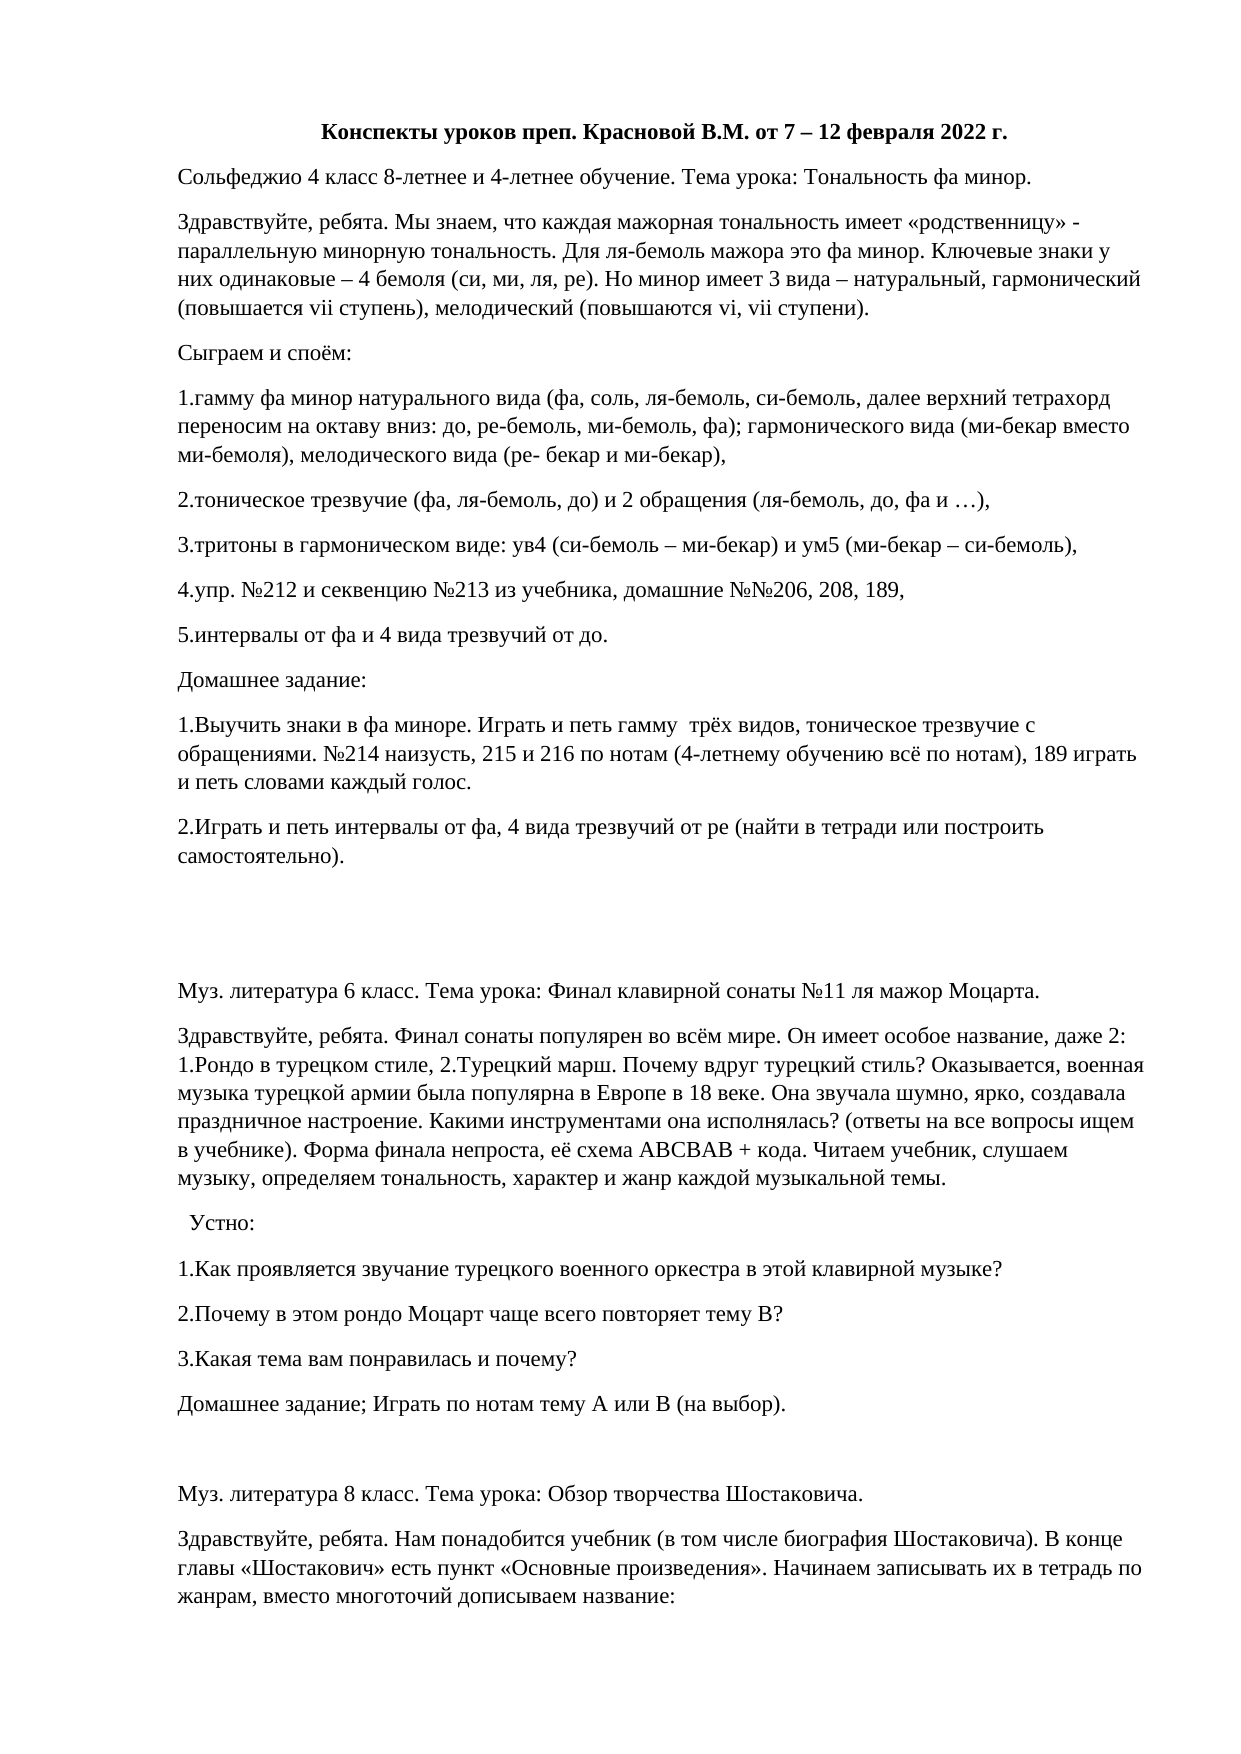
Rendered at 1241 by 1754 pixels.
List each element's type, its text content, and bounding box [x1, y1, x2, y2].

text Сыграем и споём: [177, 339, 1152, 365]
text Муз. литература 8 класс. Тема урока: Обзор творчества Шостаковича. [177, 1480, 1152, 1506]
text 5.интервалы от фа и 4 вида трезвучий от до. [177, 621, 1152, 647]
text 4.упр. №212 и секвенцию №213 из учебника, домашние №№206, 208, 189, [177, 576, 1152, 602]
text 2.тоническое трезвучие (фа, ля-бемоль, до) и 2 обращения (ля-бемоль, до, фа и …), [177, 486, 1152, 512]
text 3.Какая тема вам понравилась и почему? [177, 1345, 1152, 1371]
text 1.гамму фа минор натурального вида (фа, соль, ля-бемоль, си-бемоль, далее верхний тетрахорд переносим на октаву вниз: до, ре-бемоль, ми-бемоль, фа); гармонического вида (ми-бекар вместо ми-бемоля), мелодического вида (ре- бекар и ми-бекар), [177, 384, 1152, 467]
text Конспекты уроков преп. Красновой В.М. от 7 – 12 февраля 2022 г. [177, 118, 1152, 144]
text 2.Играть и петь интервалы от фа, 4 вида трезвучий от ре (найти в тетради или построить самостоятельно). [177, 813, 1152, 868]
text 1.Как проявляется звучание турецкого военного оркестра в этой клавирной музыке? [177, 1254, 1152, 1281]
text Домашнее задание; Играть по нотам тему А или В (на выбор). [177, 1390, 1152, 1416]
text Домашнее задание: [177, 666, 1152, 693]
text 3.тритоны в гармоническом виде: ув4 (си-бемоль – ми-бекар) и ум5 (ми-бекар – си-бемоль), [177, 531, 1152, 557]
text 1.Выучить знаки в фа миноре. Играть и петь гамму трёх видов, тоническое трезвучие с обращениями. №214 наизусть, 215 и 216 по нотам (4-летнему обучению всё по нотам), 189 играть и петь словами каждый голос. [177, 711, 1152, 794]
text Здравствуйте, ребята. Финал сонаты популярен во всём мире. Он имеет особое название, даже 2: 1.Рондо в турецком стиле, 2.Турецкий марш. Почему вдруг турецкий стиль? Оказывается, военная музыка турецкой армии была популярна в Европе в 18 веке. Она звучала шумно, ярко, создавала праздничное настроение. Какими инструментами она исполнялась? (ответы на все вопросы ищем в учебнике). Форма финала непроста, её схема АВСВАВ + кода. Читаем учебник, слушаем музыку, определяем тональность, характер и жанр каждой музыкальной темы. [177, 1022, 1152, 1191]
text 2.Почему в этом рондо Моцарт чаще всего повторяет тему В? [177, 1300, 1152, 1326]
text Здравствуйте, ребята. Мы знаем, что каждая мажорная тональность имеет «родственницу» - параллельную минорную тональность. Для ля-бемоль мажора это фа минор. Ключевые знаки у них одинаковые – 4 бемоля (си, ми, ля, ре). Но минор имеет 3 вида – натуральный, гармонический (повышается vii ступень), мелодический (повышаются vi, vii ступени). [177, 208, 1152, 320]
text Здравствуйте, ребята. Нам понадобится учебник (в том числе биография Шостаковича). В конце главы «Шостакович» есть пункт «Основные произведения». Начинаем записывать их в тетрадь по жанрам, вместо многоточий дописываем название: [177, 1525, 1152, 1608]
text Сольфеджио 4 класс 8-летнее и 4-летнее обучение. Тема урока: Тональность фа минор. [177, 163, 1152, 189]
text Муз. литература 6 класс. Тема урока: Финал клавирной сонаты №11 ля мажор Моцарта. [177, 977, 1152, 1003]
text Устно: [177, 1209, 1152, 1236]
